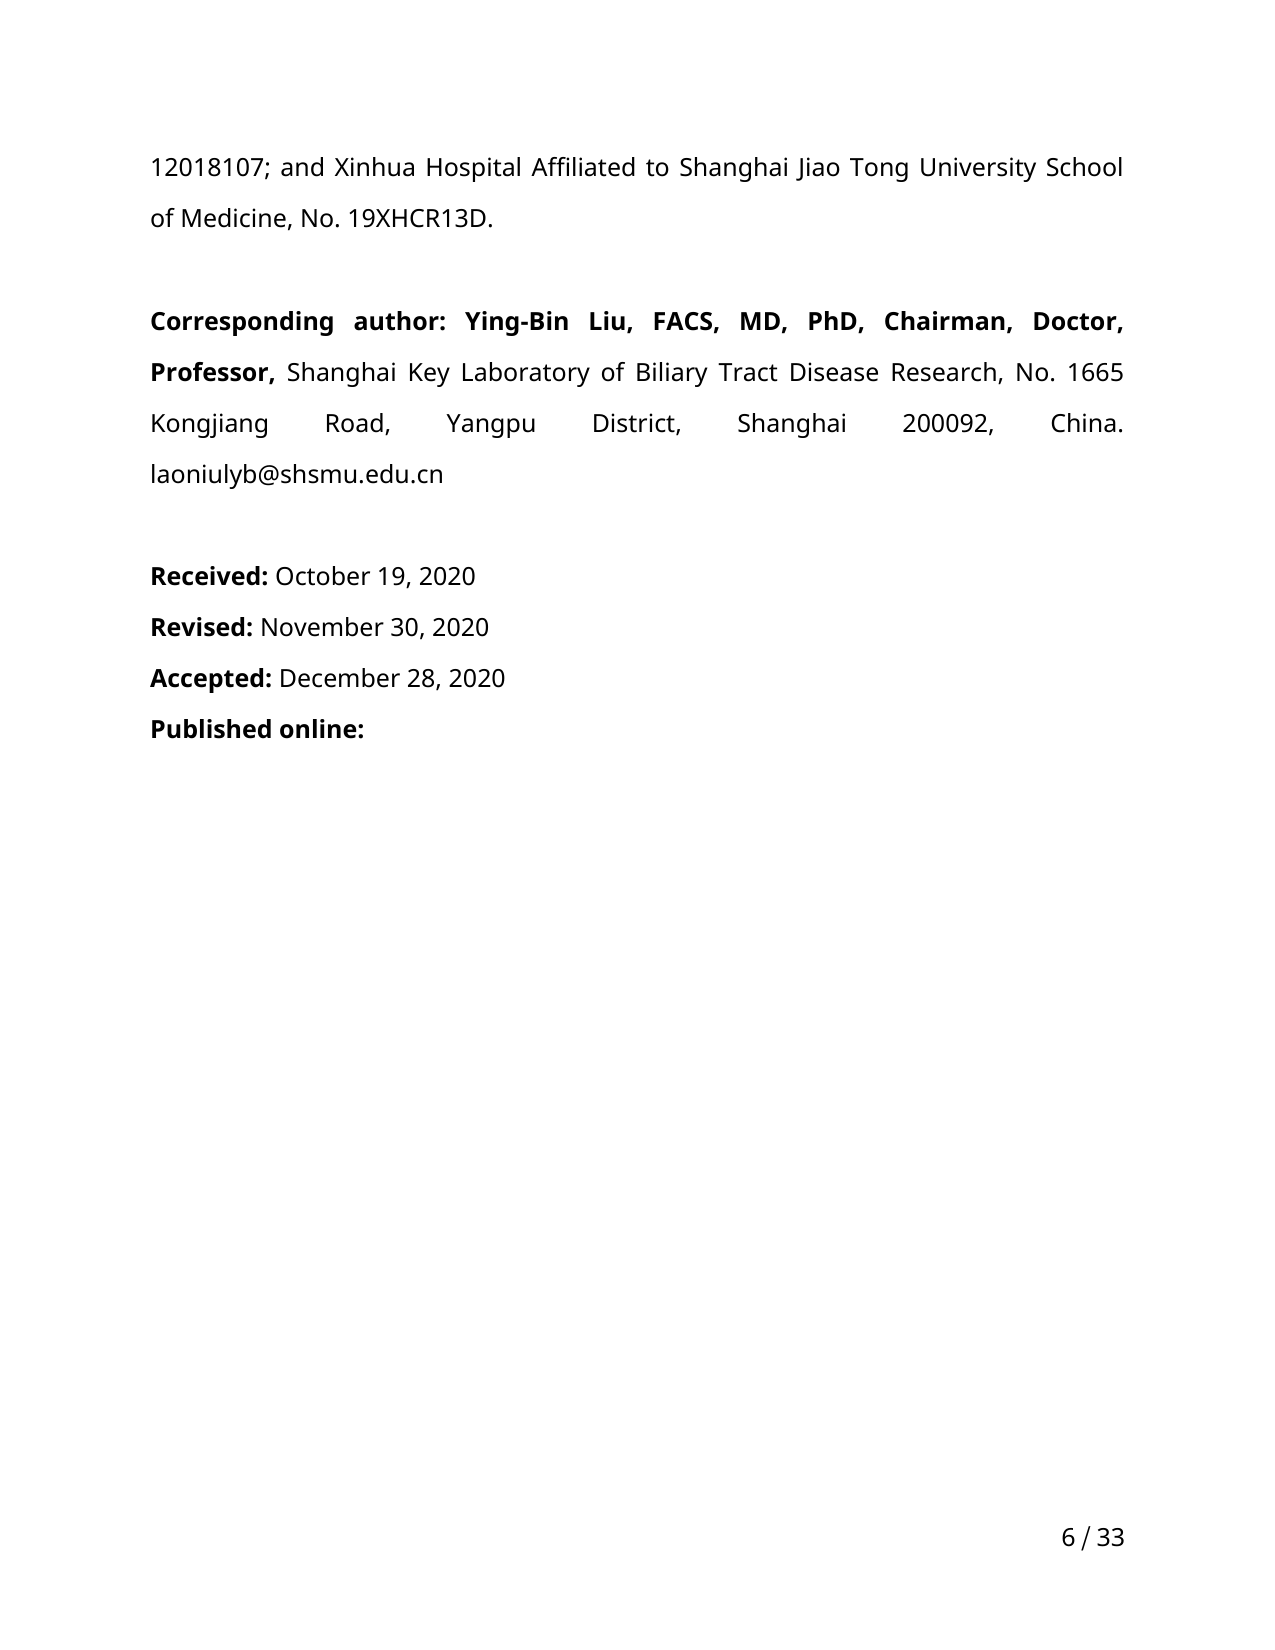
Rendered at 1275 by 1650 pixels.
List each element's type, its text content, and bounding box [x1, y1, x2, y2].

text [150, 150, 1125, 235]
text Published online: [150, 711, 1125, 746]
text Revised: November 30, 2020 [150, 609, 1125, 643]
text Corresponding author: Ying-Bin Liu, FACS, MD, PhD, Chairman, Doctor, Professor, Shanghai Key Laboratory of Biliary Tract Disease Research, No. 1665 Kongjiang Road, Yangpu District, Shanghai 200092, China. laoniulyb@shsmu.edu.cn [150, 303, 1125, 490]
text Received: October 19, 2020 [150, 558, 1125, 592]
text Accepted: December 28, 2020 [150, 660, 1125, 694]
